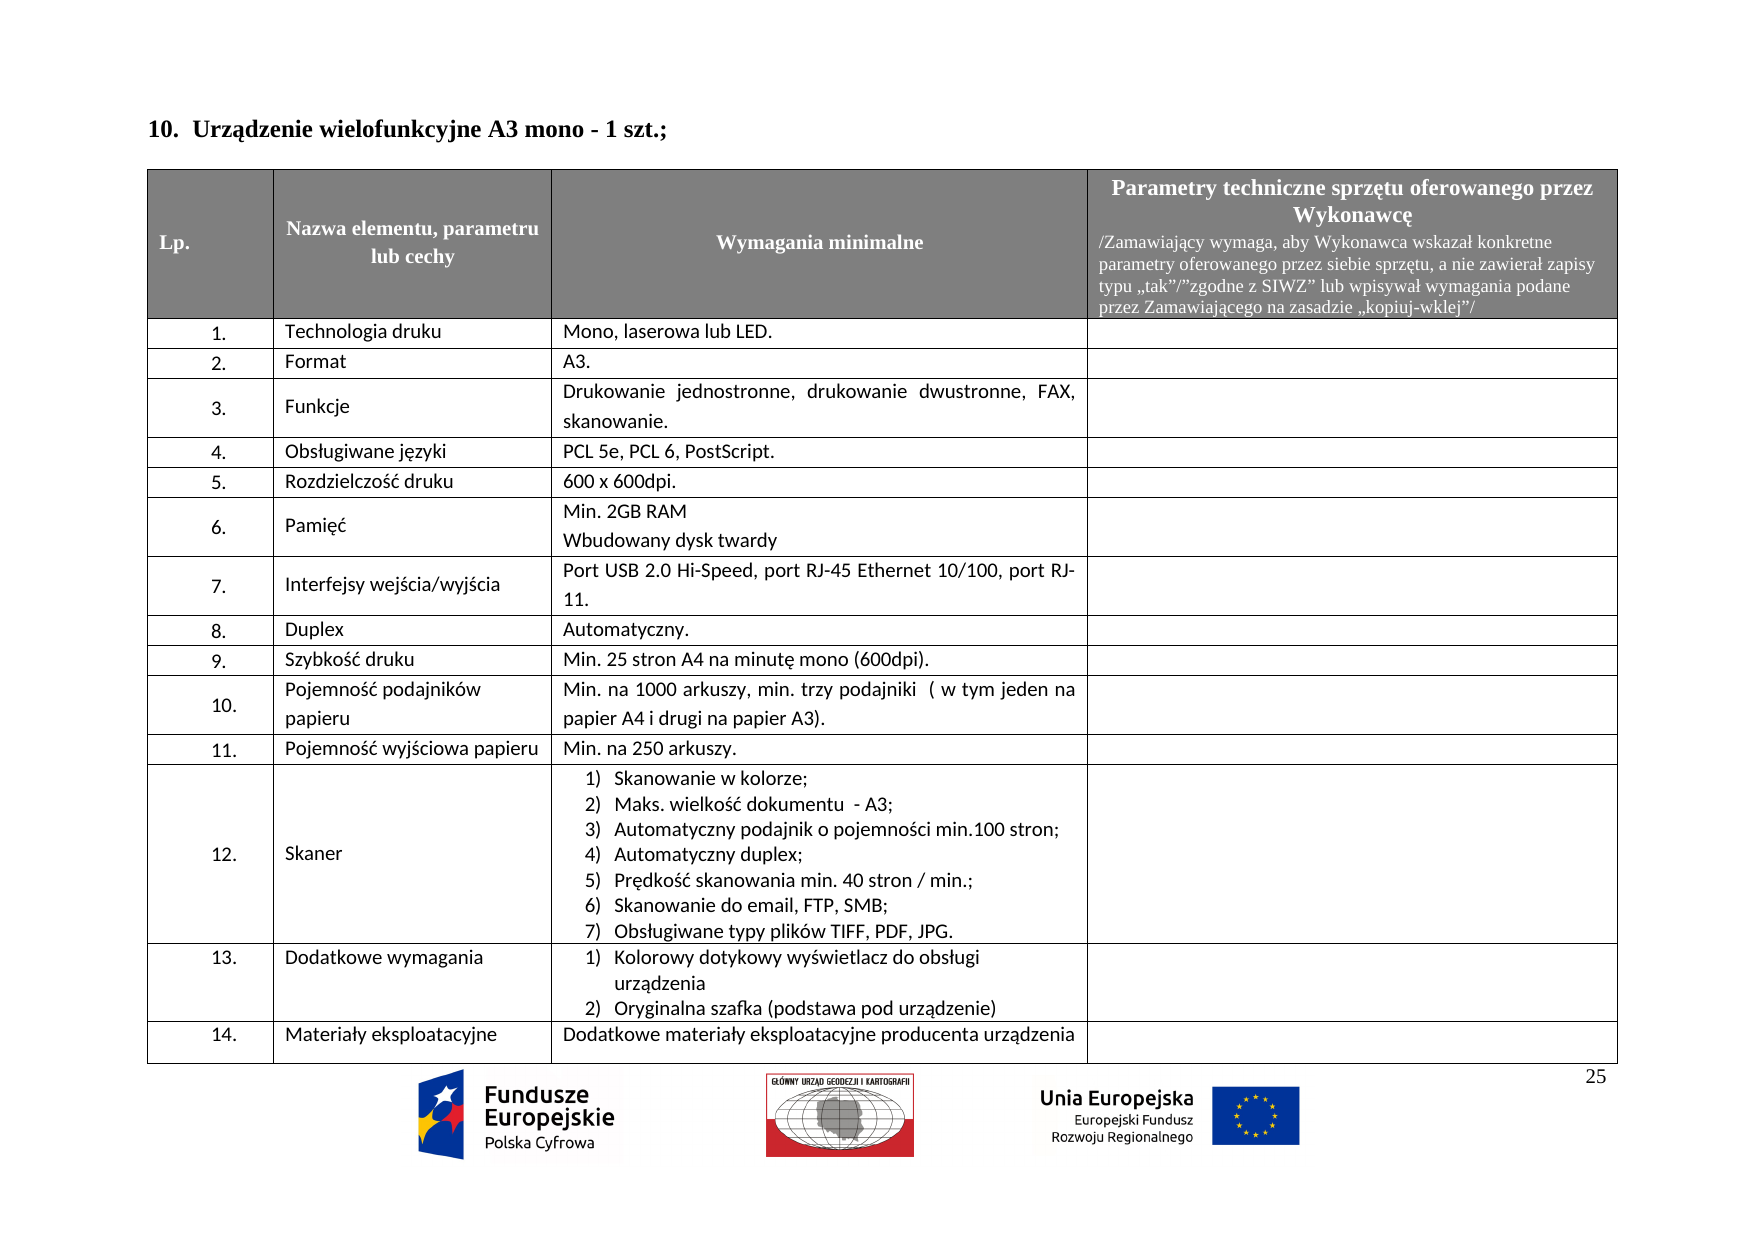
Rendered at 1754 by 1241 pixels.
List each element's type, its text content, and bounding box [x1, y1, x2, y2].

table_cell Dodatkowe materiały eksploatacyjne producenta urządzenia pozwalające na wydruk min. 100000str. A4 (wartość deklarowana przez producenta.) [552, 1022, 1087, 1063]
table_cell [148, 349, 273, 378]
table_cell Min. na 1000 arkuszy, min. trzy podajniki ( w tym jeden na papier A4 i drugi na papier A3). [552, 676, 1087, 734]
table_cell PCL 5e, PCL 6, PostScript. [552, 438, 1087, 467]
table_cell Technologia druku [274, 319, 551, 348]
table_cell [148, 676, 273, 734]
table_cell Materiały eksploatacyjne [274, 1022, 551, 1063]
table_cell Min. na 250 arkuszy. [552, 735, 1087, 764]
table_cell Automatyczny. [552, 616, 1087, 645]
table_cell Min. 2GB RAM Wbudowany dysk twardy [552, 498, 1087, 556]
table_cell [1088, 944, 1617, 1021]
table_cell Pojemność podajników papieru [274, 676, 551, 734]
table_cell Szybkość druku [274, 646, 551, 675]
table_cell [148, 944, 273, 1021]
table_cell [148, 468, 273, 497]
table_cell [1088, 438, 1617, 467]
table_cell Obsługiwane języki [274, 438, 551, 467]
table_cell A3. [552, 349, 1087, 378]
table_cell Drukowanie jednostronne, drukowanie dwustronne, FAX, skanowanie. [552, 379, 1087, 437]
table_cell [1088, 765, 1617, 943]
table_cell [1088, 379, 1617, 437]
table_header Parametry techniczne sprzętu oferowanego przez Wykonawcę /Zamawiający wymaga, aby Wykonawca wskazał konkretne parametry oferowanego przez siebie sprzętu, a nie zawierał zapisy typu „tak”/”zgodne z SIWZ” lub wpisywał wymagania podane przez Zamawiającego na zasadzie „kopiuj-wklej”/ [1088, 170, 1617, 318]
table_cell Duplex [274, 616, 551, 645]
table_cell [148, 498, 273, 556]
table_cell Pamięć [274, 498, 551, 556]
table_cell Rozdzielczość druku [274, 468, 551, 497]
picture [401, 1064, 1315, 1167]
table_cell [1088, 557, 1617, 615]
table_cell Min. 25 stron A4 na minutę mono (600dpi). [552, 646, 1087, 675]
table_cell [1088, 676, 1617, 734]
table_cell Dodatkowe wymagania [274, 944, 551, 1021]
table_cell [148, 735, 273, 764]
table_cell Interfejsy wejścia/wyjścia [274, 557, 551, 615]
table_cell [1088, 498, 1617, 556]
table_cell [148, 557, 273, 615]
table_cell [148, 1022, 273, 1063]
table_cell Port USB 2.0 Hi-Speed, port RJ-45 Ethernet 10/100, port RJ-11. [552, 557, 1087, 615]
table_cell [1088, 646, 1617, 675]
table_cell 600 x 600dpi. [552, 468, 1087, 497]
table_cell Format [274, 349, 551, 378]
table_cell Mono, laserowa lub LED. [552, 319, 1087, 348]
table_header Wymagania minimalne [552, 170, 1087, 318]
table_cell [148, 319, 273, 348]
table_cell [148, 616, 273, 645]
table_cell [148, 765, 273, 943]
table_header Lp. [148, 170, 273, 318]
table_cell [148, 379, 273, 437]
table_cell Funkcje [274, 379, 551, 437]
table_cell [1088, 1022, 1617, 1063]
table_header Nazwa elementu, parametru lub cechy [274, 170, 551, 318]
table_cell Skaner [274, 765, 551, 943]
table_cell [148, 438, 273, 467]
table_cell [1088, 349, 1617, 378]
table_cell [1088, 319, 1617, 348]
table_cell [1088, 468, 1617, 497]
table_cell [148, 646, 273, 675]
table_cell [1088, 616, 1617, 645]
table_cell [1088, 735, 1617, 764]
table_cell Skanowanie w kolorze; Maks. wielkość dokumentu - A3; Automatyczny podajnik o pojemności min.100 stron; Automatyczny duplex; Prędkość skanowania min. 40 stron / min.; Skanowanie do email, FTP, SMB; Obsługiwane typy plików TIFF, PDF, JPG. [552, 765, 1087, 943]
list Urządzenie wielofunkcyjne A3 mono - 1 szt.; [148, 114, 1606, 142]
table_cell Kolorowy dotykowy wyświetlacz do obsługi urządzenia Oryginalna szafka (podstawa pod urządzenie) [552, 944, 1087, 1021]
table_cell Pojemność wyjściowa papieru [274, 735, 551, 764]
